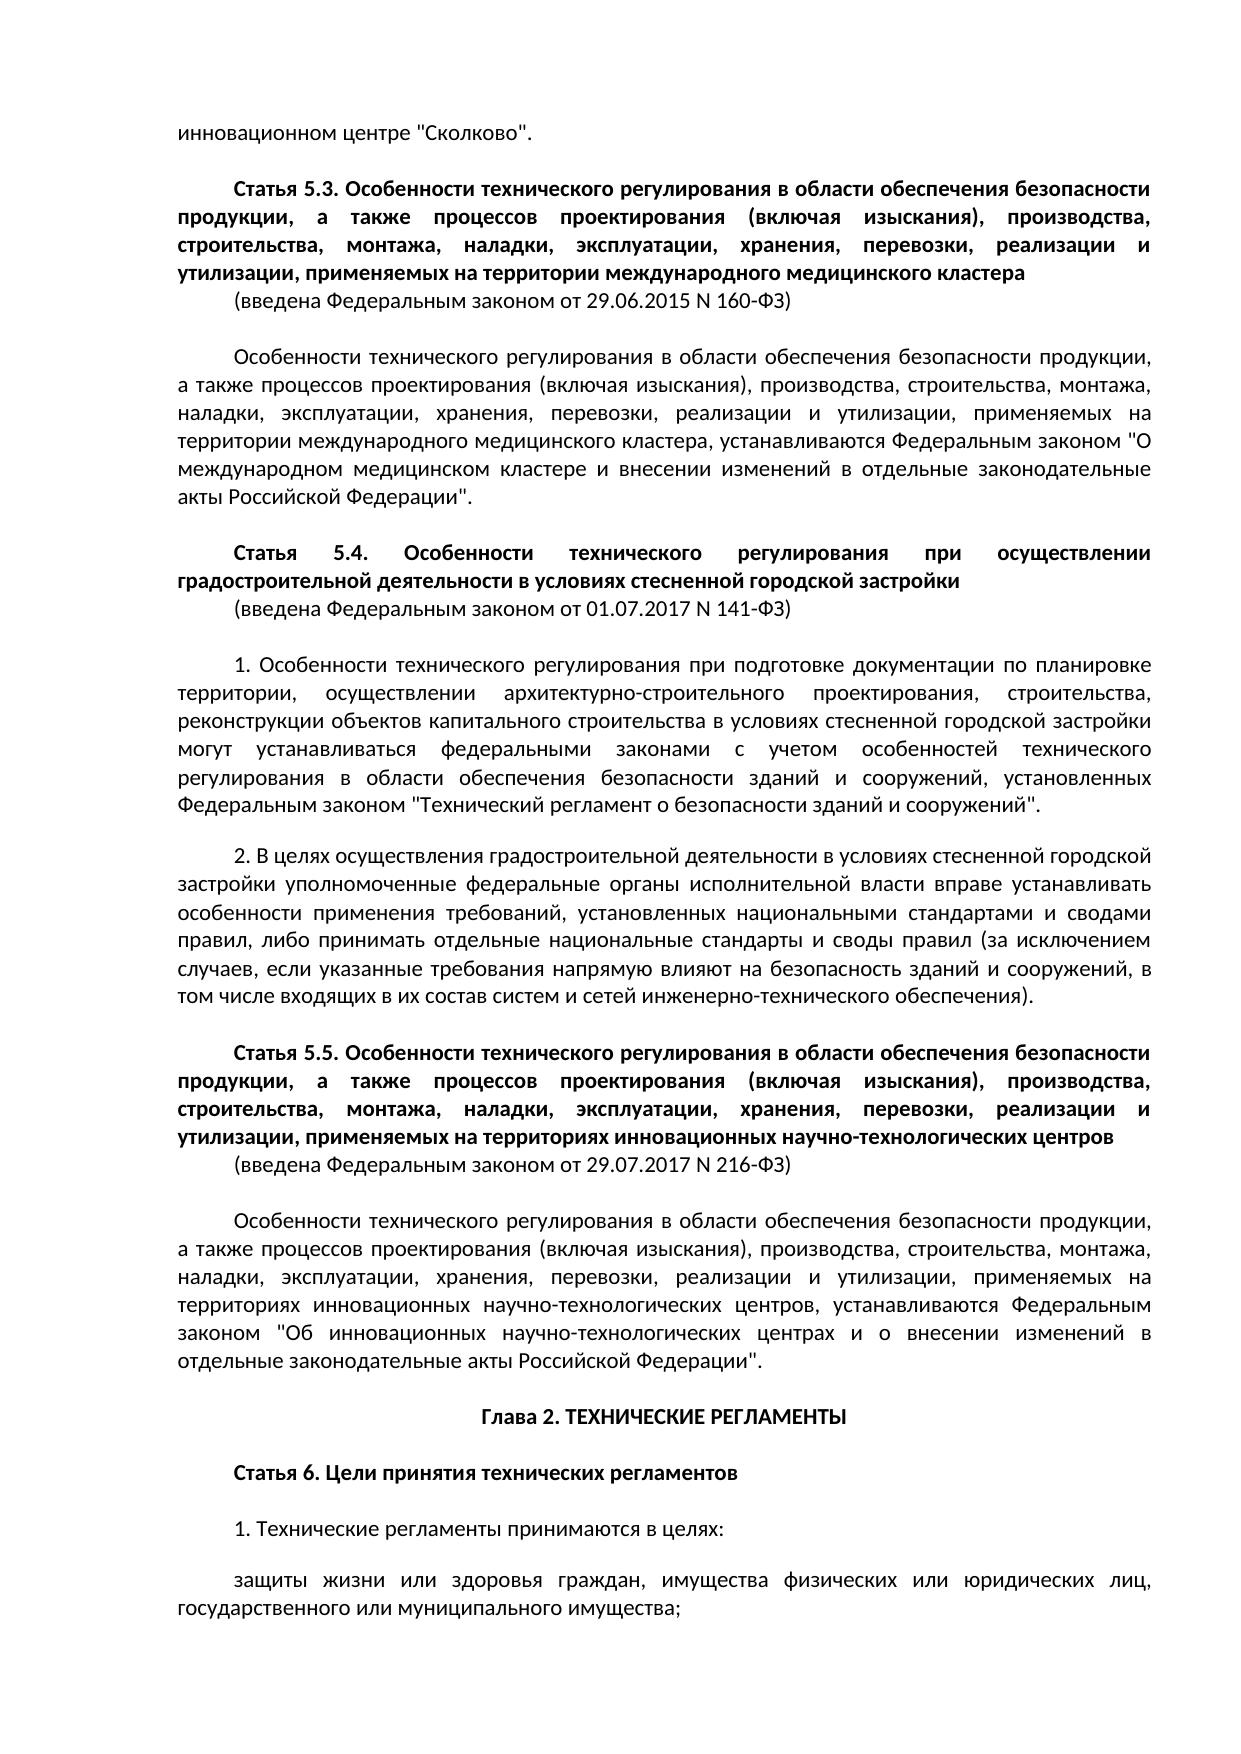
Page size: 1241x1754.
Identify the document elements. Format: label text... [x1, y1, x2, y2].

text (введена Федеральным законом от 01.07.2017 N 141-ФЗ) [177, 594, 1152, 622]
text 1. Особенности технического регулирования при подготовке документации по планировке территории, осуществлении архитектурно-строительного проектирования, строительства, реконструкции объектов капитального строительства в условиях стесненной городской застройки могут устанавливаться федеральными законами с учетом особенностей технического регулирования в области обеспечения безопасности зданий и сооружений, установленных Федеральным законом "Технический регламент о безопасности зданий и сооружений". [177, 651, 1152, 819]
title Статья 5.3. Особенности технического регулирования в области обеспечения безопасности продукции, а также процессов проектирования (включая изыскания), производства, строительства, монтажа, наладки, эксплуатации, хранения, перевозки, реализации и утилизации, применяемых на территории международного медицинского кластера [177, 174, 1152, 286]
text Особенности технического регулирования в области обеспечения безопасности продукции, а также процессов проектирования (включая изыскания), производства, строительства, монтажа, наладки, эксплуатации, хранения, перевозки, реализации и утилизации, применяемых на территории международного медицинского кластера, устанавливаются Федеральным законом "О международном медицинском кластере и внесении изменений в отдельные законодательные акты Российской Федерации". [177, 342, 1152, 510]
text защиты жизни или здоровья граждан, имущества физических или юридических лиц, государственного или муниципального имущества; [177, 1565, 1152, 1621]
text (введена Федеральным законом от 29.06.2015 N 160-ФЗ) [177, 286, 1152, 314]
text 2. В целях осуществления градостроительной деятельности в условиях стесненной городской застройки уполномоченные федеральные органы исполнительной власти вправе устанавливать особенности применения требований, установленных национальными стандартами и сводами правил, либо принимать отдельные национальные стандарты и своды правил (за исключением случаев, если указанные требования напрямую влияют на безопасность зданий и сооружений, в том числе входящих в их состав систем и сетей инженерно-технического обеспечения). [177, 842, 1152, 1010]
text (введена Федеральным законом от 29.07.2017 N 216-ФЗ) [177, 1150, 1152, 1178]
title Статья 6. Цели принятия технических регламентов [177, 1458, 1152, 1486]
title Статья 5.4. Особенности технического регулирования при осуществлении градостроительной деятельности в условиях стесненной городской застройки [177, 538, 1152, 594]
title Статья 5.5. Особенности технического регулирования в области обеспечения безопасности продукции, а также процессов проектирования (включая изыскания), производства, строительства, монтажа, наладки, эксплуатации, хранения, перевозки, реализации и утилизации, применяемых на территориях инновационных научно-технологических центров [177, 1038, 1152, 1150]
text Особенности технического регулирования в области обеспечения безопасности продукции, а также процессов проектирования (включая изыскания), производства, строительства, монтажа, наладки, эксплуатации, хранения, перевозки, реализации и утилизации, применяемых на территориях инновационных научно-технологических центров, устанавливаются Федеральным законом "Об инновационных научно-технологических центрах и о внесении изменений в отдельные законодательные акты Российской Федерации". [177, 1206, 1152, 1374]
title Глава 2. ТЕХНИЧЕСКИЕ РЕГЛАМЕНТЫ [177, 1402, 1152, 1430]
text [177, 118, 1152, 146]
text 1. Технические регламенты принимаются в целях: [177, 1514, 1152, 1542]
